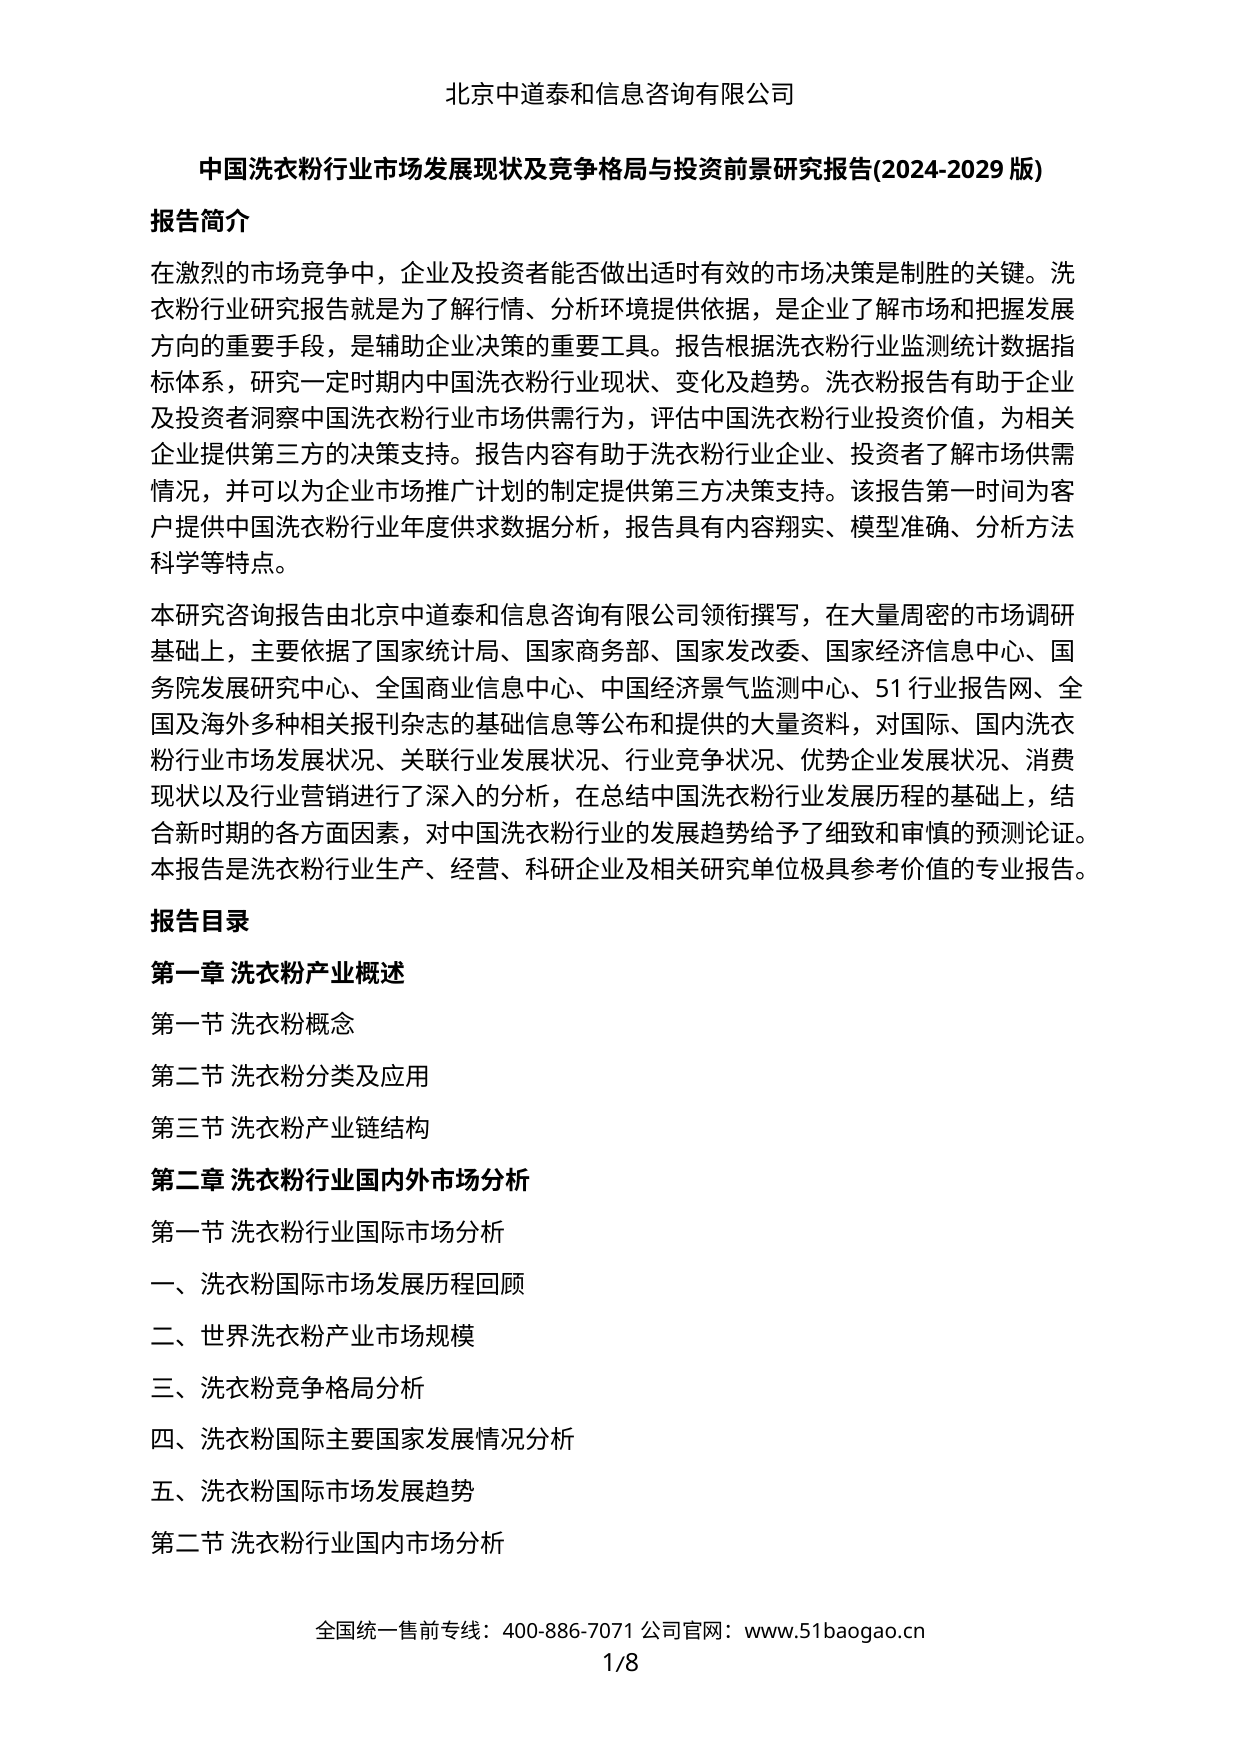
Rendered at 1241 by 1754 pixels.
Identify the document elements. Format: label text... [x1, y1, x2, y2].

text 第一章 洗衣粉产业概述 [150, 953, 1090, 989]
text 三、洗衣粉竞争格局分析 [150, 1368, 1090, 1404]
text 二、世界洗衣粉产业市场规模 [150, 1316, 1090, 1352]
text 第三节 洗衣粉产业链结构 [150, 1109, 1090, 1145]
text 第二节 洗衣粉行业国内市场分析 [150, 1524, 1090, 1560]
text 报告目录 [150, 901, 1090, 937]
text 第一节 洗衣粉行业国际市场分析 [150, 1212, 1090, 1249]
text 在激烈的市场竞争中，企业及投资者能否做出适时有效的市场决策是制胜的关键。洗衣粉行业研究报告就是为了解行情、分析环境提供依据，是企业了解市场和把握发展方向的重要手段，是辅助企业决策的重要工具。报告根据洗衣粉行业监测统计数据指标体系，研究一定时期内中国洗衣粉行业现状、变化及趋势。洗衣粉报告有助于企业及投资者洞察中国洗衣粉行业市场供需行为，评估中国洗衣粉行业投资价值，为相关企业提供第三方的决策支持。报告内容有助于洗衣粉行业企业、投资者了解市场供需情况，并可以为企业市场推广计划的制定提供第三方决策支持。该报告第一时间为客户提供中国洗衣粉行业年度供求数据分析，报告具有内容翔实、模型准确、分析方法科学等特点。 [150, 254, 1090, 580]
text 中国洗衣粉行业市场发展现状及竞争格局与投资前景研究报告(2024-2029版) [150, 150, 1090, 186]
text 报告简介 [150, 202, 1090, 238]
text 第二节 洗衣粉分类及应用 [150, 1057, 1090, 1093]
text 五、洗衣粉国际市场发展趋势 [150, 1472, 1090, 1508]
text 第二章 洗衣粉行业国内外市场分析 [150, 1161, 1090, 1197]
text 一、洗衣粉国际市场发展历程回顾 [150, 1264, 1090, 1301]
text 本研究咨询报告由北京中道泰和信息咨询有限公司领衔撰写，在大量周密的市场调研基础上，主要依据了国家统计局、国家商务部、国家发改委、国家经济信息中心、国务院发展研究中心、全国商业信息中心、中国经济景气监测中心、51行业报告网、全国及海外多种相关报刊杂志的基础信息等公布和提供的大量资料，对国际、国内洗衣粉行业市场发展状况、关联行业发展状况、行业竞争状况、优势企业发展状况、消费现状以及行业营销进行了深入的分析，在总结中国洗衣粉行业发展历程的基础上，结合新时期的各方面因素，对中国洗衣粉行业的发展趋势给予了细致和审慎的预测论证。本报告是洗衣粉行业生产、经营、科研企业及相关研究单位极具参考价值的专业报告。 [150, 596, 1090, 886]
text 四、洗衣粉国际主要国家发展情况分析 [150, 1420, 1090, 1456]
text 第一节 洗衣粉概念 [150, 1005, 1090, 1041]
